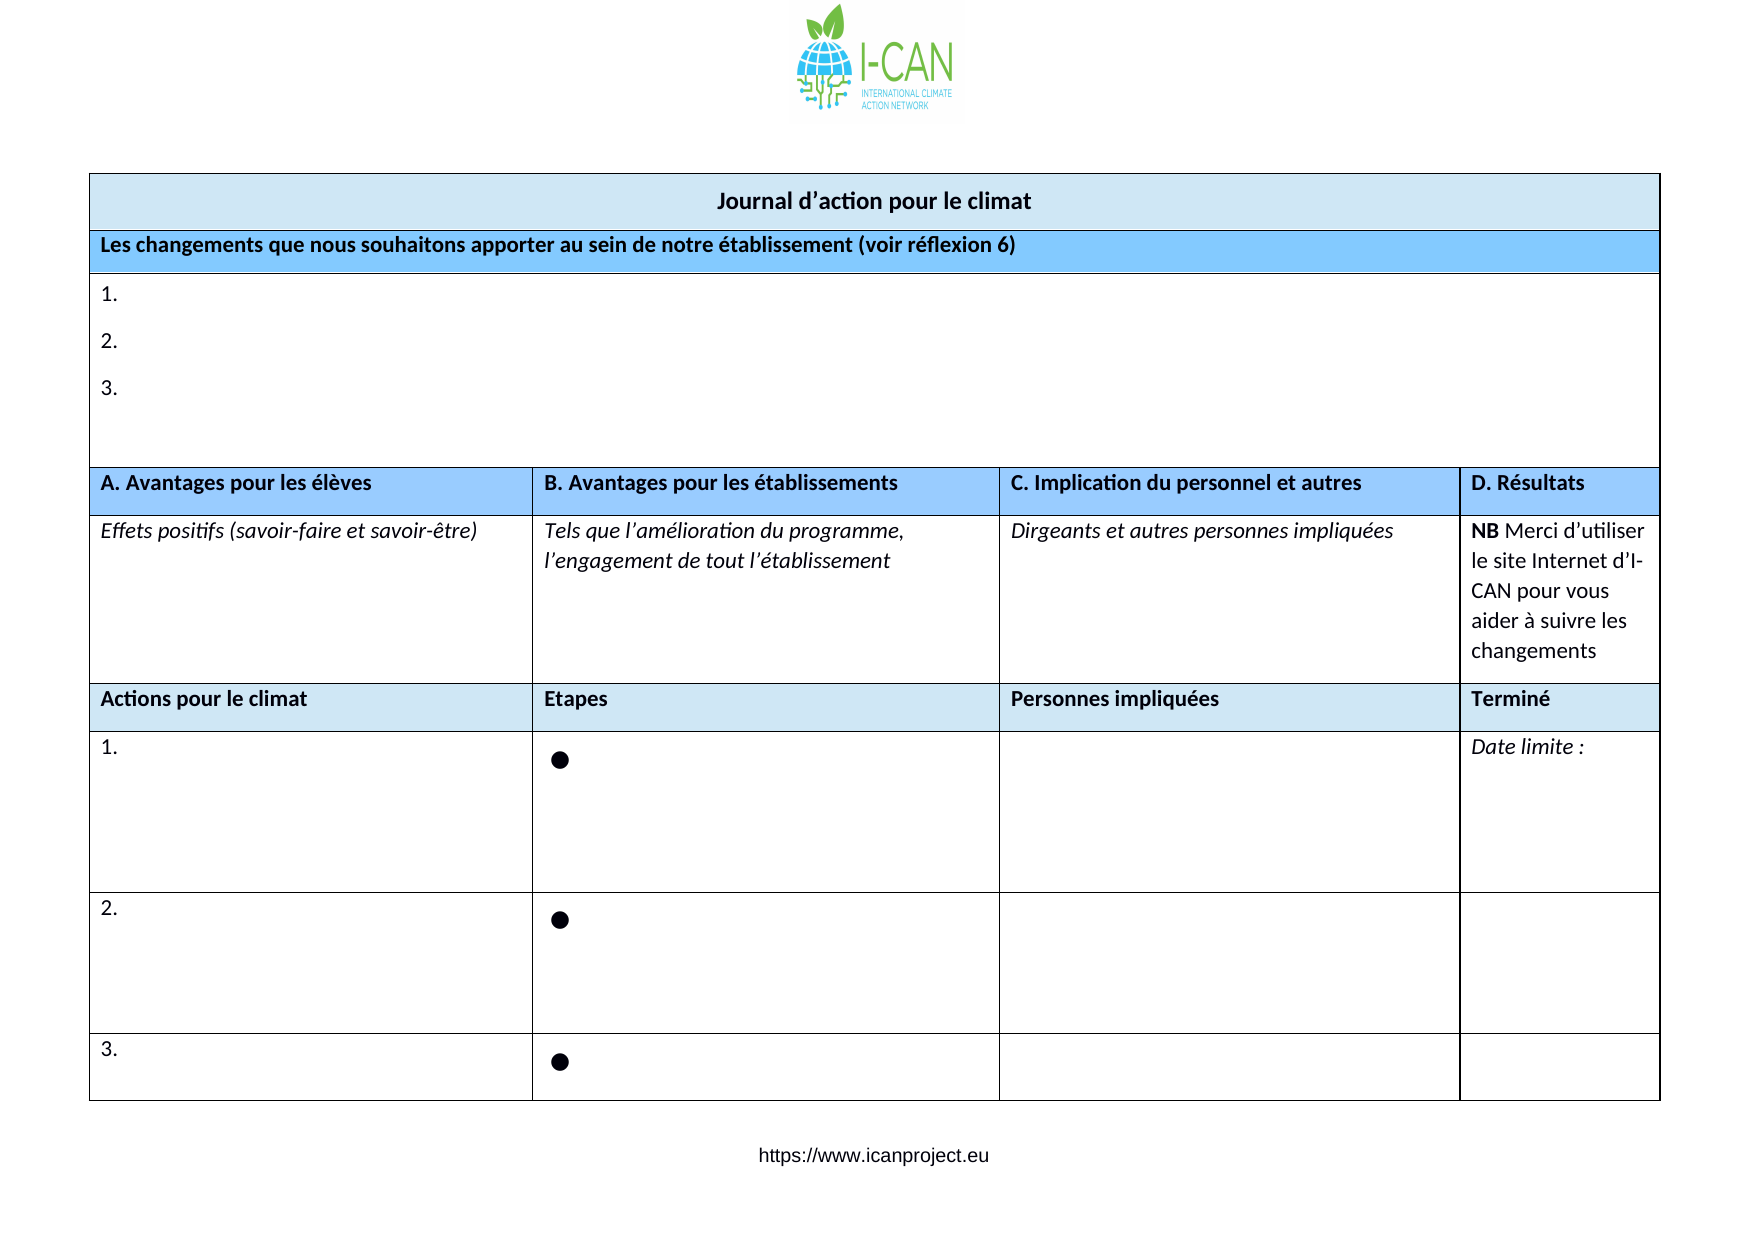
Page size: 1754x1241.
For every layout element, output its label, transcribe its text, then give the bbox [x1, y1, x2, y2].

table_cell 3. [90, 1034, 532, 1100]
table_cell B. Avantages pour les établissements [533, 468, 999, 515]
table_cell Personnes impliquées [1000, 684, 1459, 731]
table_cell Effets positifs (savoir-faire et savoir-être) [90, 516, 532, 683]
table_cell [533, 732, 999, 892]
table_cell Actions pour le climat [90, 684, 532, 731]
table_cell [1000, 893, 1459, 1033]
table_cell Les changements que nous souhaitons apporter au sein de notre établissement (voir réflexion 6) [90, 231, 1659, 272]
table_cell 2. [90, 893, 532, 1033]
table_cell [1461, 1034, 1659, 1100]
table_cell [1000, 1034, 1459, 1100]
table_cell [1461, 893, 1659, 1033]
table_cell Terminé [1461, 684, 1659, 731]
table_cell NB Merci d’utiliser le site Internet d’I-CAN pour vous aider à suivre les changements [1461, 516, 1659, 683]
table_cell D. Résultats [1461, 468, 1659, 515]
table_cell [1000, 732, 1459, 892]
table_cell [533, 1034, 999, 1100]
table_cell 1. [90, 732, 532, 892]
table_header Journal d’action pour le climat [90, 174, 1659, 229]
picture [788, 0, 966, 124]
table_cell C. Implication du personnel et autres [1000, 468, 1459, 515]
table_cell [533, 893, 999, 1033]
table_cell 1. 2. 3. [90, 274, 1659, 467]
table_cell A. Avantages pour les élèves [90, 468, 532, 515]
table_cell Date limite : [1461, 732, 1659, 892]
table_cell Dirgeants et autres personnes impliquées [1000, 516, 1459, 683]
table_cell Etapes [533, 684, 999, 731]
table_cell Tels que l’amélioration du programme, l’engagement de tout l’établissement [533, 516, 999, 683]
